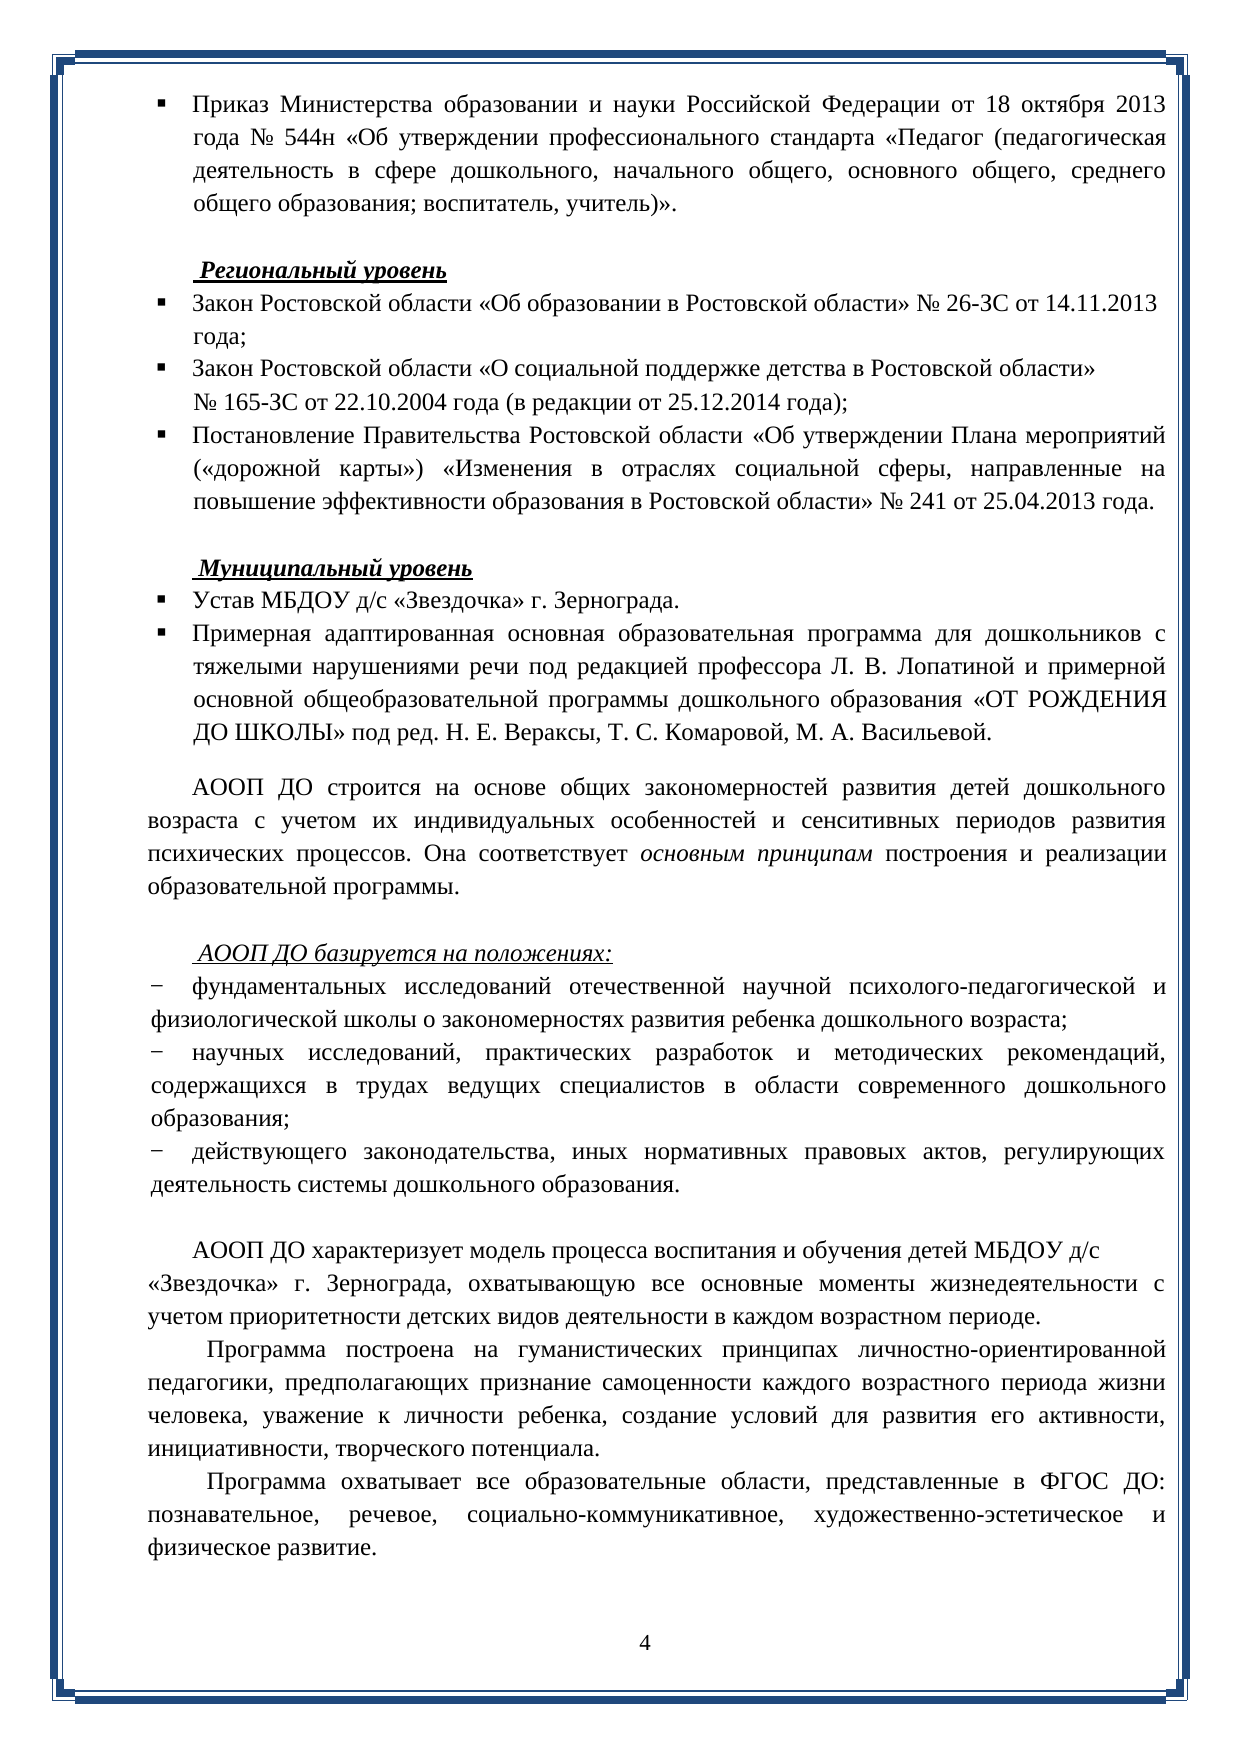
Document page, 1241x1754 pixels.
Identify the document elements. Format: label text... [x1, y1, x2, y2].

list Закон Ростовской области «Об образовании в Ростовской области» № 26-ЗС от 14.11.2013 года; [156, 288, 1167, 349]
subtitle Муниципальный уровень [192, 553, 1209, 581]
text Программа построена на гуманистических принципах личностно-ориентированной педагогики, предполагающих признание самоценности каждого возрастного периода жизни человека, уважение к личности ребенка, создание условий для развития его активности, инициативности, творческого потенциала. [147, 1334, 1167, 1462]
list Устав МБДОУ д/с «Звездочка» г. Зернограда. [155, 585, 1209, 614]
text АООП ДО строится на основе общих закономерностей развития детей дошкольного возраста с учетом их индивидуальных особенностей и сенситивных периодов развития психических процессов. Она соответствует основным принципам построения и реализации образовательной программы. [147, 772, 1167, 900]
list Приказ Министерства образовании и науки Российской Федерации от 18 октября 2013 года № 544н «Об утверждении профессионального стандарта «Педагог (педагогическая деятельность в сфере дошкольного, начального общего, основного общего, среднего общего образования; воспитатель, учитель)». [156, 89, 1167, 217]
text АООП ДО базируется на положениях: [192, 938, 1209, 967]
subtitle Региональный уровень [193, 255, 1209, 284]
text Программа охватывает все образовательные области, представленные в ФГОС ДО: познавательное, речевое, социально-коммуникативное, художественно-эстетическое и физическое развитие. [147, 1466, 1167, 1561]
list Закон Ростовской области «О социальной поддержке детства в Ростовской области» [155, 354, 1209, 382]
text № 165-ЗС от 22.10.2004 года (в редакции от 25.12.2014 года); [193, 387, 1209, 416]
text АООП ДО характеризует модель процесса воспитания и обучения детей МБДОУ д/с [192, 1235, 1209, 1264]
list Примерная адаптированная основная образовательная программа для дошкольников с тяжелыми нарушениями речи под редакцией профессора Л. В. Лопатиной и примерной основной общеобразовательной программы дошкольного образования «ОТ РОЖДЕНИЯ ДО ШКОЛЫ» под ред. Н. Е. Вераксы, Т. С. Комаровой, М. А. Васильевой. [156, 618, 1167, 746]
list научных исследований, практических разработок и методических рекомендаций, содержащихся в трудах ведущих специалистов в области современного дошкольного образования; [149, 1037, 1167, 1132]
list действующего законодательства, иных нормативных правовых актов, регулирующих деятельность системы дошкольного образования. [149, 1136, 1166, 1198]
list фундаментальных исследований отечественной научной психолого-педагогической и физиологической школы о закономерностях развития ребенка дошкольного возраста; [149, 971, 1167, 1033]
list Постановление Правительства Ростовской области «Об утверждении Плана мероприятий («дорожной карты») «Изменения в отраслях социальной сферы, направленные на повышение эффективности образования в Ростовской области» № 241 от 25.04.2013 года. [156, 420, 1166, 515]
text «Звездочка» г. Зернограда, охватывающую все основные моменты жизнедеятельности с учетом приоритетности детских видов деятельности в каждом возрастном периоде. [147, 1268, 1166, 1330]
